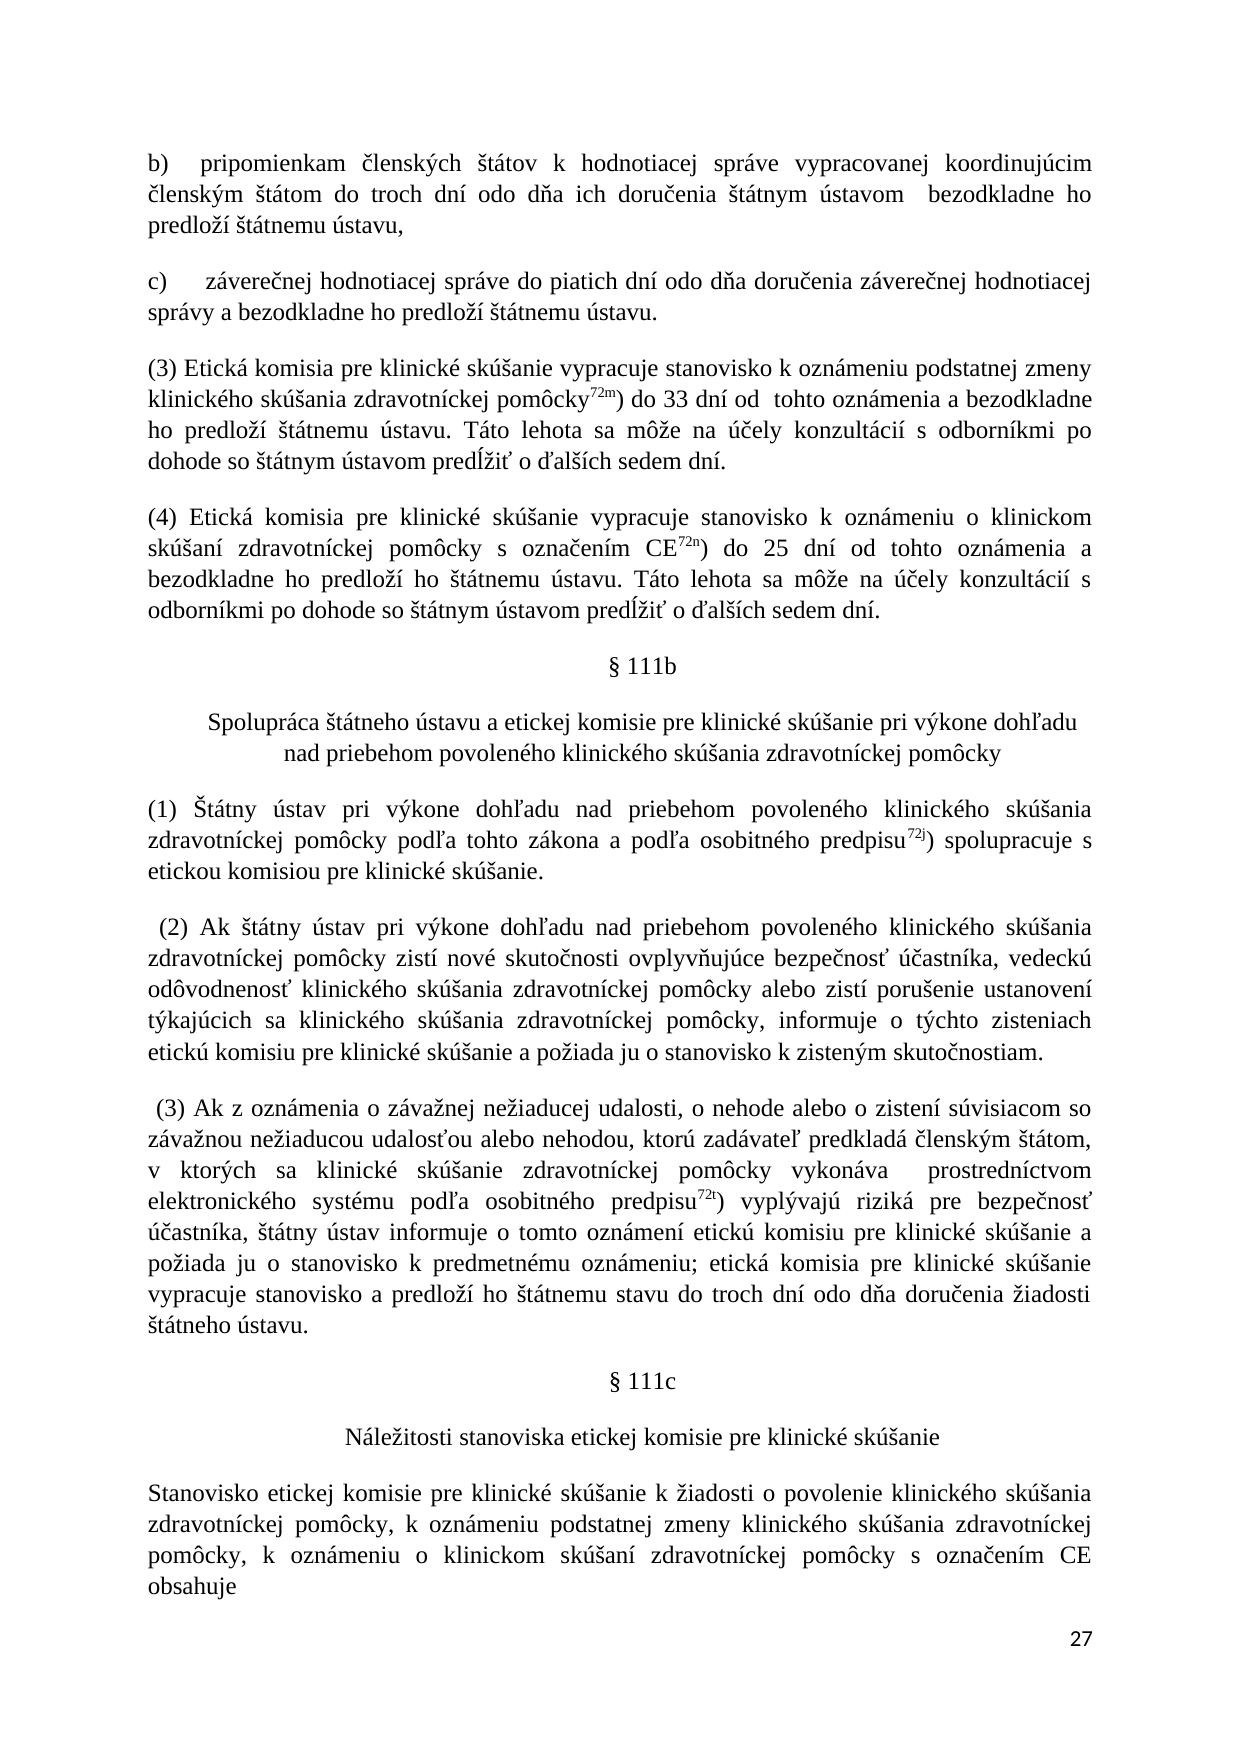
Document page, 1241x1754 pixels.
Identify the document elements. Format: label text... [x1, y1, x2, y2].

text b) pripomienkam členských štátov k hodnotiacej správe vypracovanej koordinujúcim členským štátom do troch dní odo dňa ich doručenia štátnym ústavom bezodkladne ho predloží štátnemu ústavu, [148, 148, 1093, 238]
text Stanovisko etickej komisie pre klinické skúšanie k žiadosti o povolenie klinického skúšania zdravotníckej pomôcky, k oznámeniu podstatnej zmeny klinického skúšania zdravotníckej pomôcky, k oznámeniu o klinickom skúšaní zdravotníckej pomôcky s označením CE obsahuje [148, 1478, 1093, 1600]
text (1) Štátny ústav pri výkone dohľadu nad priebehom povoleného klinického skúšania zdravotníckej pomôcky podľa tohto zákona a podľa osobitného predpisu72j) spolupracuje s etickou komisiou pre klinické skúšanie. [148, 794, 1093, 885]
text (3) Ak z oznámenia o závažnej nežiaducej udalosti, o nehode alebo o zistení súvisiacom so závažnou nežiaducou udalosťou alebo nehodou, ktorú zadávateľ predkladá členským štátom, v ktorých sa klinické skúšanie zdravotníckej pomôcky vykonáva prostredníctvom elektronického systému podľa osobitného predpisu72t) vyplývajú riziká pre bezpečnosť účastníka, štátny ústav informuje o tomto oznámení etickú komisiu pre klinické skúšanie a požiada ju o stanovisko k predmetnému oznámeniu; etická komisia pre klinické skúšanie vypracuje stanovisko a predloží ho štátnemu stavu do troch dní odo dňa doručenia žiadosti štátneho ústavu. [148, 1093, 1093, 1339]
text § 111b [192, 651, 1093, 680]
text Náležitosti stanoviska etickej komisie pre klinické skúšanie [192, 1422, 1093, 1451]
text (2) Ak štátny ústav pri výkone dohľadu nad priebehom povoleného klinického skúšania zdravotníckej pomôcky zistí nové skutočnosti ovplyvňujúce bezpečnosť účastníka, vedeckú odôvodnenosť klinického skúšania zdravotníckej pomôcky alebo zistí porušenie ustanovení týkajúcich sa klinického skúšania zdravotníckej pomôcky, informuje o týchto zisteniach etickú komisiu pre klinické skúšanie a požiada ju o stanovisko k zisteným skutočnostiam. [148, 912, 1093, 1065]
text (4) Etická komisia pre klinické skúšanie vypracuje stanovisko k oznámeniu o klinickom skúšaní zdravotníckej pomôcky s označením CE72n) do 25 dní od tohto oznámenia a bezodkladne ho predloží ho štátnemu ústavu. Táto lehota sa môže na účely konzultácií s odborníkmi po dohode so štátnym ústavom predĺžiť o ďalších sedem dní. [148, 502, 1093, 624]
text (3) Etická komisia pre klinické skúšanie vypracuje stanovisko k oznámeniu podstatnej zmeny klinického skúšania zdravotníckej pomôcky72m) do 33 dní od tohto oznámenia a bezodkladne ho predloží štátnemu ústavu. Táto lehota sa môže na účely konzultácií s odborníkmi po dohode so štátnym ústavom predĺžiť o ďalších sedem dní. [148, 353, 1093, 475]
text c) záverečnej hodnotiacej správe do piatich dní odo dňa doručenia záverečnej hodnotiacej správy a bezodkladne ho predloží štátnemu ústavu. [148, 266, 1093, 326]
text § 111c [192, 1366, 1093, 1395]
text Spolupráca štátneho ústavu a etickej komisie pre klinické skúšanie pri výkone dohľadu nad priebehom povoleného klinického skúšania zdravotníckej pomôcky [192, 707, 1093, 767]
